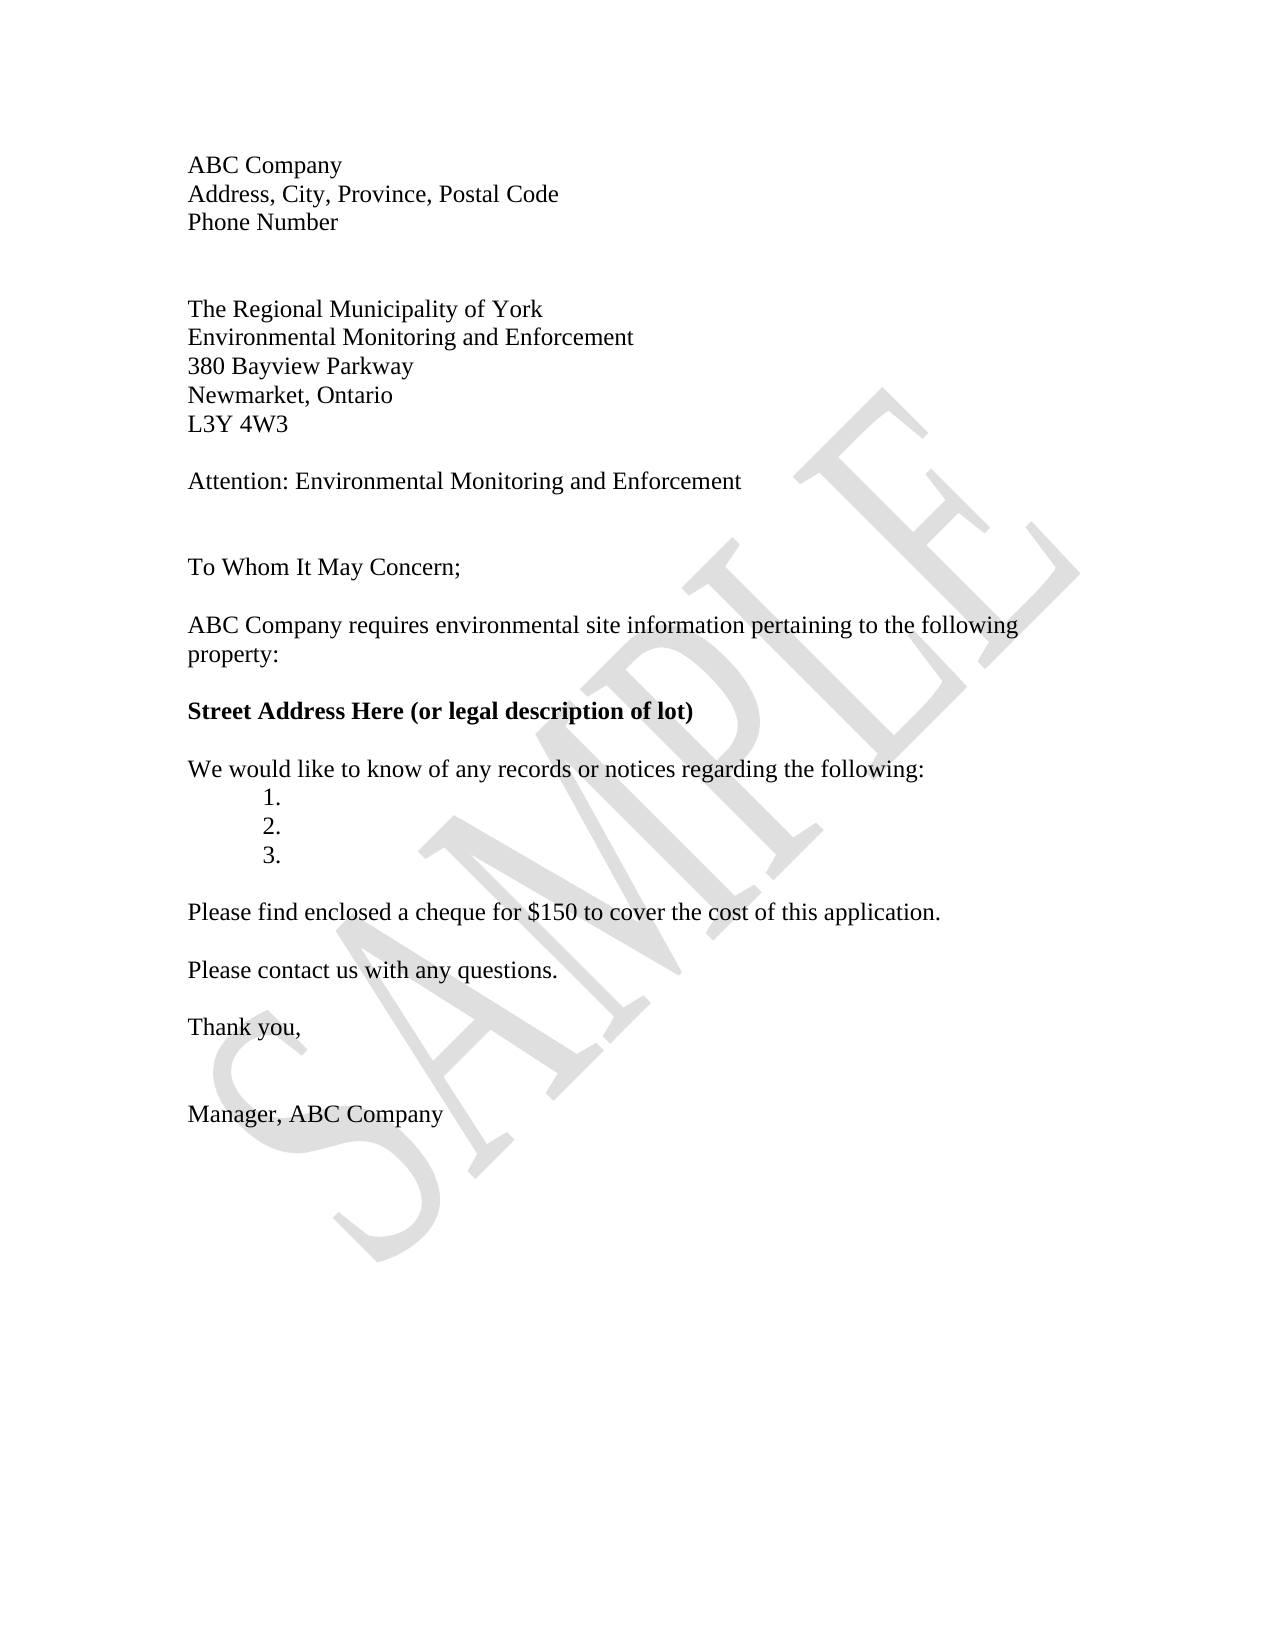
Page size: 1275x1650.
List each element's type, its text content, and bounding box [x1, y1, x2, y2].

text Please find enclosed a cheque for $150 to cover the cost of this application. [187, 897, 1087, 926]
text Environmental Monitoring and Enforcement 380 Bayview Parkway Newmarket, Ontario L3Y 4W3 [187, 322, 1087, 437]
text ABC Company [187, 150, 1087, 179]
text Thank you, [187, 1012, 1087, 1041]
text To Whom It May Concern; [187, 552, 1087, 581]
text Attention: Environmental Monitoring and Enforcement [187, 466, 1087, 495]
text Manager, ABC Company [187, 1099, 1087, 1127]
text Please contact us with any questions. [187, 955, 1087, 984]
text 1. [187, 782, 1087, 811]
text We would like to know of any records or notices regarding the following: [187, 754, 1087, 782]
text Address, City, Province, Postal Code [187, 179, 1087, 207]
text Street Address Here (or legal description of lot) [187, 696, 1087, 725]
text 3. [187, 840, 1087, 869]
text ABC Company requires environmental site information pertaining to the following property: [187, 610, 1087, 667]
text 2. [187, 811, 1087, 840]
text The Regional Municipality of York [187, 294, 1087, 322]
text Phone Number [187, 207, 1087, 236]
